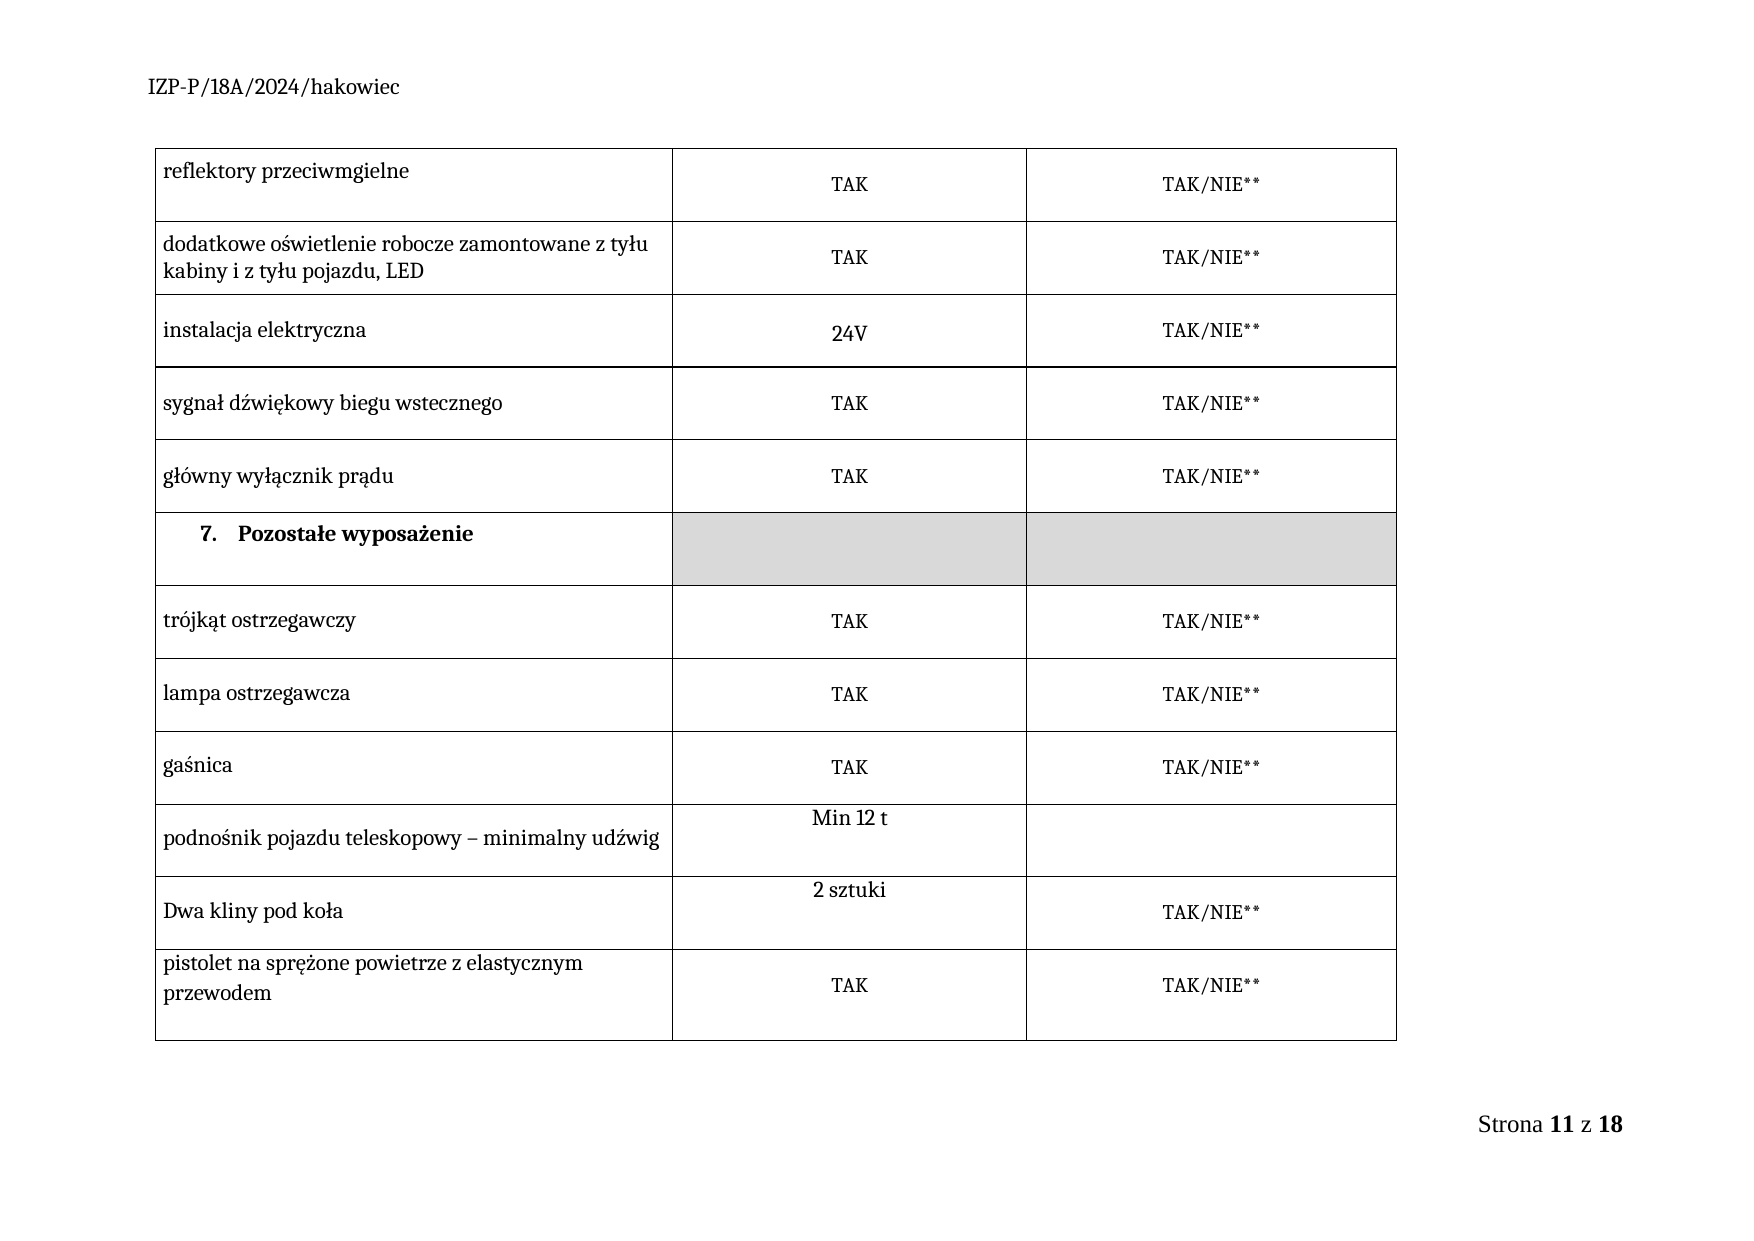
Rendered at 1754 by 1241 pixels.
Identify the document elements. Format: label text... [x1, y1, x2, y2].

table_cell TAK/NIE** [1027, 368, 1396, 439]
table_cell lampa ostrzegawcza [156, 659, 672, 731]
table_cell TAK/NIE** [1027, 295, 1396, 366]
table_cell TAK/NIE** [1027, 877, 1396, 949]
table_cell TAK [673, 440, 1026, 512]
table_cell TAK/NIE** [1027, 586, 1396, 658]
table_cell Dwa kliny pod koła [156, 877, 672, 949]
table_cell TAK [673, 950, 1026, 1040]
table_cell dodatkowe oświetlenie robocze zamontowane z tyłu kabiny i z tyłu pojazdu, LED [156, 222, 672, 293]
table_cell podnośnik pojazdu teleskopowy – minimalny udźwig [156, 805, 672, 876]
table_cell reflektory przeciwmgielne [156, 149, 672, 221]
table_cell 24V [673, 295, 1026, 366]
table_cell TAK [673, 659, 1026, 731]
table_cell pistolet na sprężone powietrze z elastycznym przewodem [156, 950, 672, 1040]
table_cell Min 12 t [673, 805, 1026, 876]
table_cell TAK [673, 368, 1026, 439]
table_cell TAK [673, 149, 1026, 221]
table_cell gaśnica [156, 732, 672, 803]
table_cell sygnał dźwiękowy biegu wstecznego [156, 368, 672, 439]
table_cell TAK/NIE** [1027, 222, 1396, 293]
table_cell TAK/NIE** [1027, 440, 1396, 512]
table_cell Pozostałe wyposażenie [156, 513, 672, 585]
table_cell trójkąt ostrzegawczy [156, 586, 672, 658]
table_cell TAK/NIE** [1027, 659, 1396, 731]
table_cell TAK/NIE** [1027, 149, 1396, 221]
table_cell TAK [673, 586, 1026, 658]
table_cell TAK [673, 222, 1026, 293]
table_cell 2 sztuki [673, 877, 1026, 949]
table_cell [673, 513, 1026, 585]
table_cell TAK/NIE** [1027, 950, 1396, 1040]
table_cell TAK/NIE** [1027, 732, 1396, 803]
table_cell TAK [673, 732, 1026, 803]
table_cell główny wyłącznik prądu [156, 440, 672, 512]
table_cell [1027, 805, 1396, 876]
table_cell [1027, 513, 1396, 585]
table_cell instalacja elektryczna [156, 295, 672, 366]
